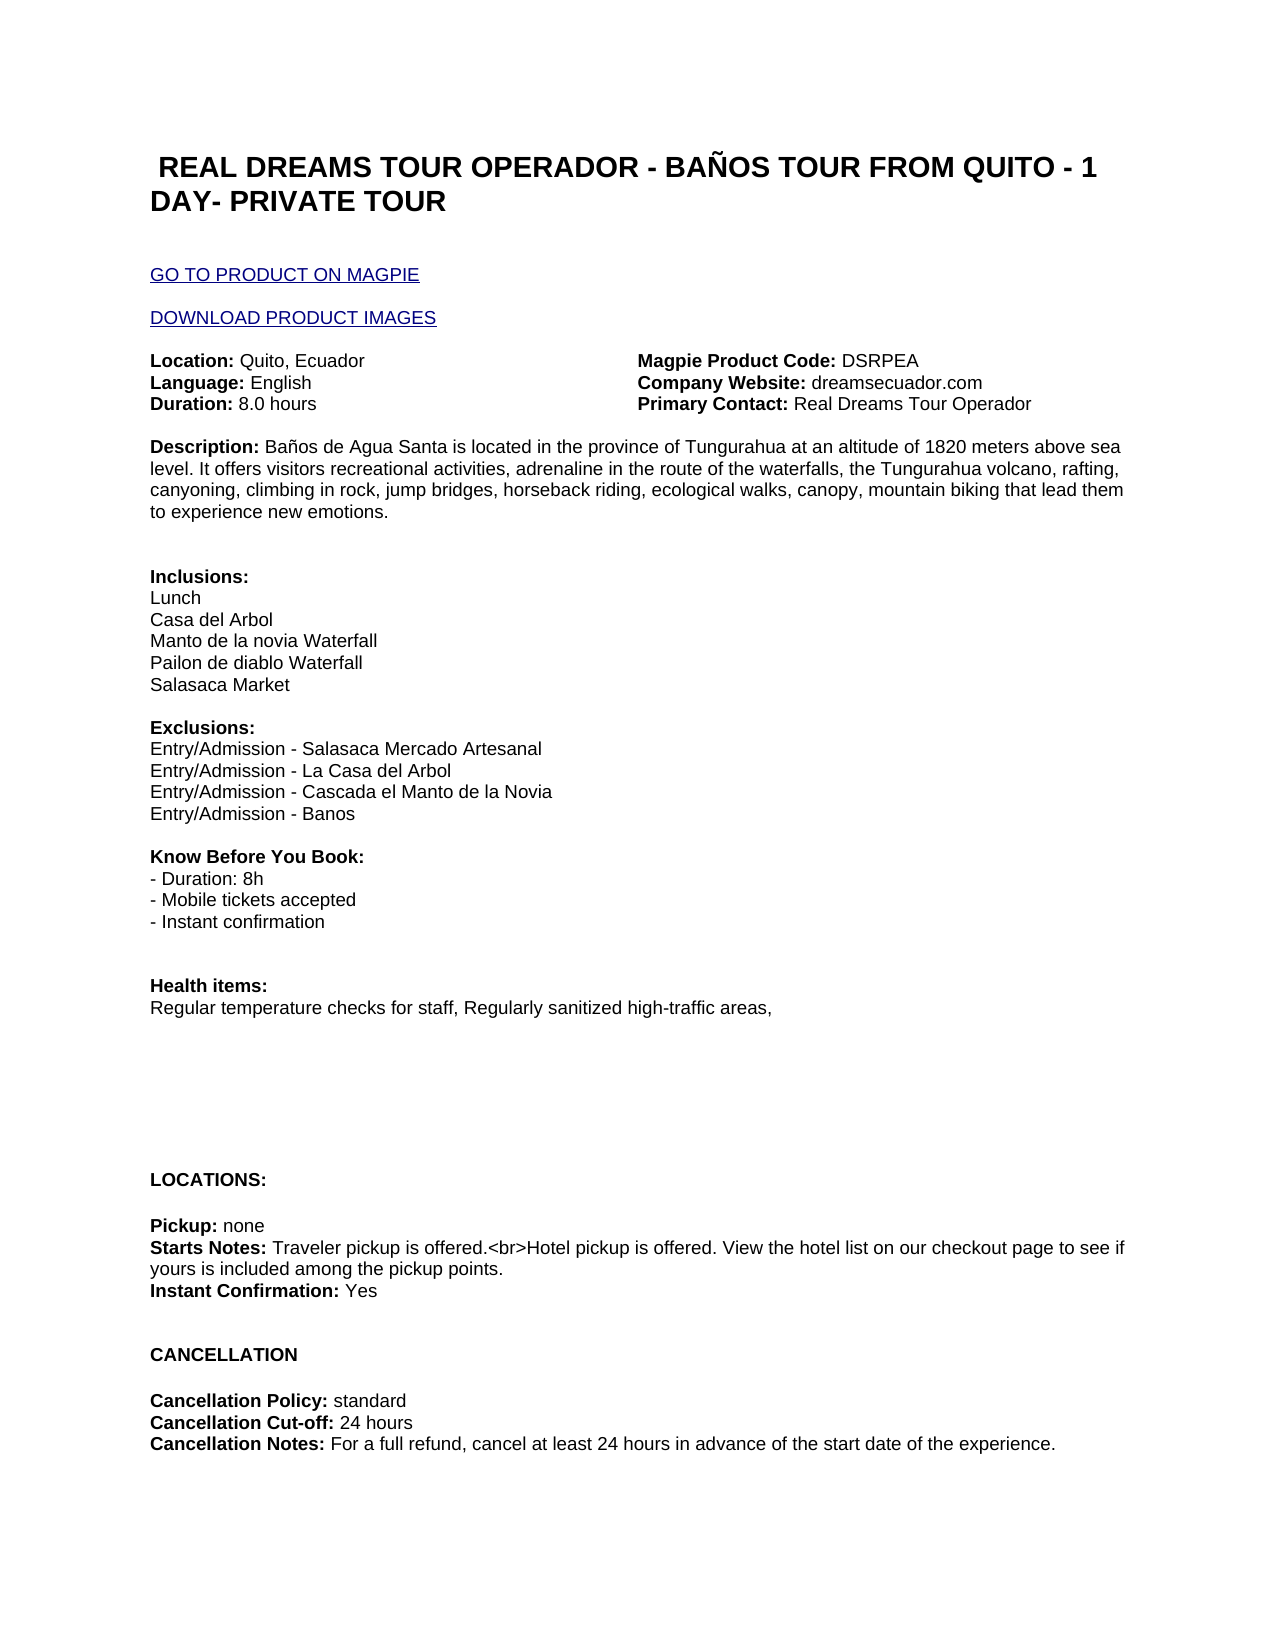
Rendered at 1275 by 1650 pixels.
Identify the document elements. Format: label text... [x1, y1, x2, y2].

text Entry/Admission - La Casa del Arbol [150, 759, 1125, 781]
text - Duration: 8h [150, 867, 1125, 889]
text Description: Baños de Agua Santa is located in the province of Tungurahua at an altitude of 1820 meters above sea level. It offers visitors recreational activities, adrenaline in the route of the waterfalls, the Tungurahua volcano, rafting, canyoning, climbing in rock, jump bridges, horseback riding, ecological walks, canopy, mountain biking that lead them to experience new emotions. [150, 436, 1125, 522]
text GO TO PRODUCT ON MAGPIE [150, 264, 1125, 285]
text Instant Confirmation: Yes [150, 1279, 1125, 1301]
text Health items: [150, 975, 1125, 997]
text Exclusions: [150, 716, 1125, 738]
text Entry/Admission - Salasaca Mercado Artesanal [150, 738, 1125, 759]
text Manto de la novia Waterfall [150, 630, 1125, 652]
subtitle Locations: [150, 1168, 1125, 1190]
text Entry/Admission - Banos [150, 803, 1125, 824]
text Casa del Arbol [150, 609, 1125, 630]
text Cancellation Notes: For a full refund, cancel at least 24 hours in advance of the start date of the experience. [150, 1433, 1125, 1454]
text Know Before You Book: [150, 846, 1125, 867]
text Salasaca Market [150, 673, 1125, 695]
text Lunch [150, 587, 1125, 609]
text Cancellation Cut-off: 24 hours [150, 1411, 1125, 1433]
text Pickup: none [150, 1215, 1125, 1236]
text Regular temperature checks for staff, Regularly sanitized high-traffic areas, [150, 997, 1125, 1018]
table_header Magpie Product Code: DSRPEA Company Website: dreamsecuador.com Primary Contact: Real Dreams Tour Operador [626, 350, 1114, 414]
subtitle Cancellation [150, 1343, 1125, 1365]
text Inclusions: [150, 566, 1125, 587]
text Pailon de diablo Waterfall [150, 652, 1125, 673]
text DOWNLOAD PRODUCT IMAGES [150, 307, 1125, 328]
text - Instant confirmation [150, 911, 1125, 932]
text Starts Notes: Traveler pickup is offered.<br>Hotel pickup is offered. View the hotel list on our checkout page to see if yours is included among the pickup points. [150, 1236, 1125, 1279]
text Cancellation Policy: standard [150, 1390, 1125, 1411]
text Entry/Admission - Cascada el Manto de la Novia [150, 781, 1125, 803]
text - Mobile tickets accepted [150, 889, 1125, 911]
table_header Location: Quito, Ecuador Language: English Duration: 8.0 hours [139, 350, 626, 414]
subtitle Real Dreams Tour Operador - Baños Tour from Quito - 1 Day- Private Tour [150, 150, 1125, 217]
